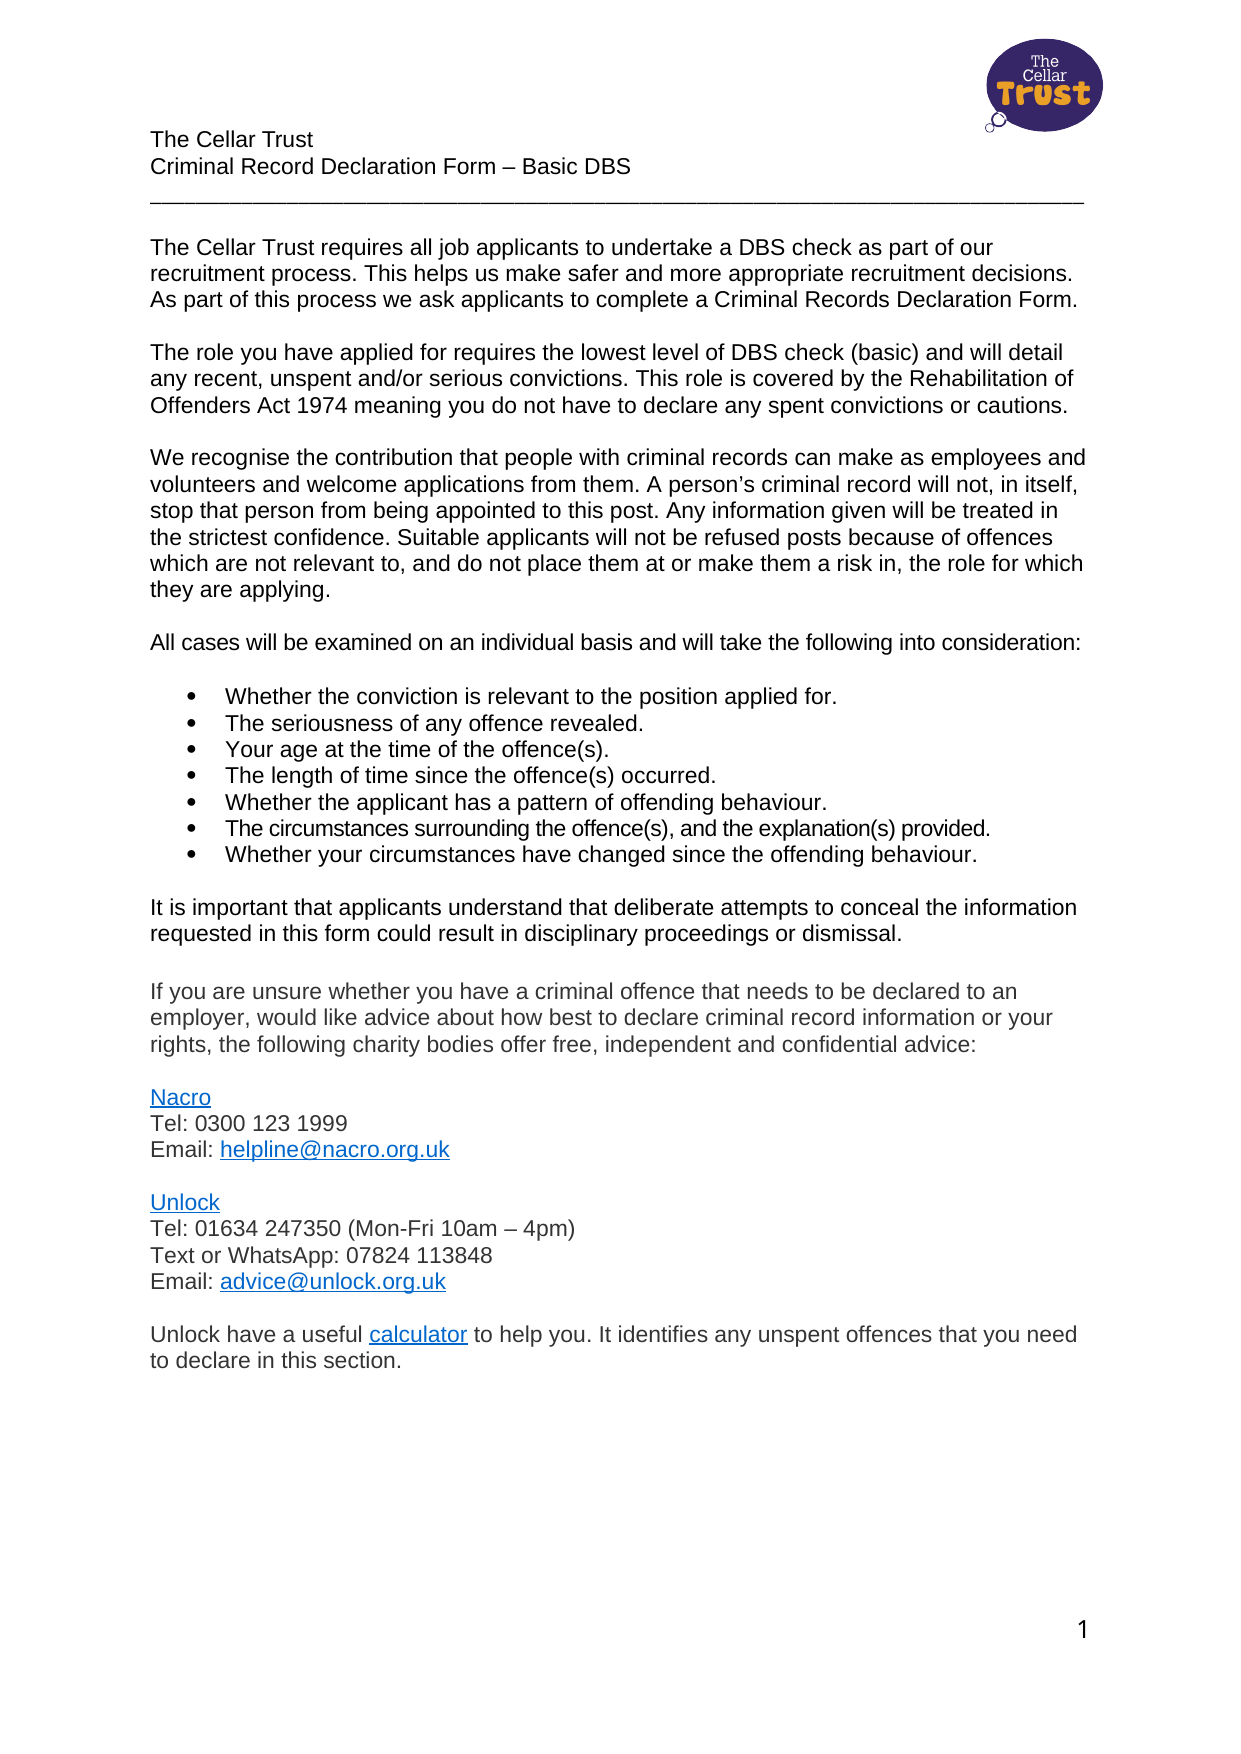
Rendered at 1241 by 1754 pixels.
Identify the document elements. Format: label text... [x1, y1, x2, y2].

list The circumstances surrounding the offence(s), and the explanation(s) provided. [187, 815, 1090, 841]
text It is important that applicants understand that deliberate attempts to conceal the information requested in this form could result in disciplinary proceedings or dismissal. [150, 894, 1090, 947]
list The length of time since the offence(s) occurred. [187, 762, 1090, 789]
text Unlock Tel: 01634 247350 (Mon-Fri 10am – 4pm) Text or WhatsApp: 07824 113848 Email: advice@unlock.org.uk [150, 1189, 1090, 1294]
list Whether your circumstances have changed since the offending behaviour. [187, 841, 1090, 868]
list Whether the applicant has a pattern of offending behaviour. [187, 789, 1090, 815]
text All cases will be examined on an individual basis and will take the following into consideration: [150, 629, 1090, 655]
text The role you have applied for requires the lowest level of DBS check (basic) and will detail any recent, unspent and/or serious convictions. This role is covered by the Rehabilitation of Offenders Act 1974 meaning you do not have to declare any spent convictions or cautions. [150, 339, 1090, 418]
picture [978, 31, 1110, 138]
text If you are unsure whether you have a criminal offence that needs to be declared to an employer, would like advice about how best to declare criminal record information or your rights, the following charity bodies offer free, independent and confidential advice: [150, 978, 1090, 1057]
text Nacro Tel: 0300 123 1999 Email: helpline@nacro.org.uk [150, 1083, 1090, 1162]
list Whether the conviction is relevant to the position applied for. [187, 683, 1090, 709]
text The Cellar Trust requires all job applicants to undertake a DBS check as part of our recruitment process. This helps us make safer and more appropriate recruitment decisions. As part of this process we ask applicants to complete a Criminal Records Declaration Form. [150, 233, 1090, 313]
list The seriousness of any offence revealed. [187, 709, 1090, 736]
text Unlock have a useful calculator to help you. It identifies any unspent offences that you need to declare in this section. [150, 1321, 1090, 1373]
list Your age at the time of the offence(s). [187, 736, 1090, 762]
text We recognise the contribution that people with criminal records can make as employees and volunteers and welcome applications from them. A person’s criminal record will not, in itself, stop that person from being appointed to this post. Any information given will be treated in the strictest confidence. Suitable applicants will not be refused posts because of offences which are not relevant to, and do not place them at or make them a risk in, the role for which they are applying. [150, 444, 1090, 602]
